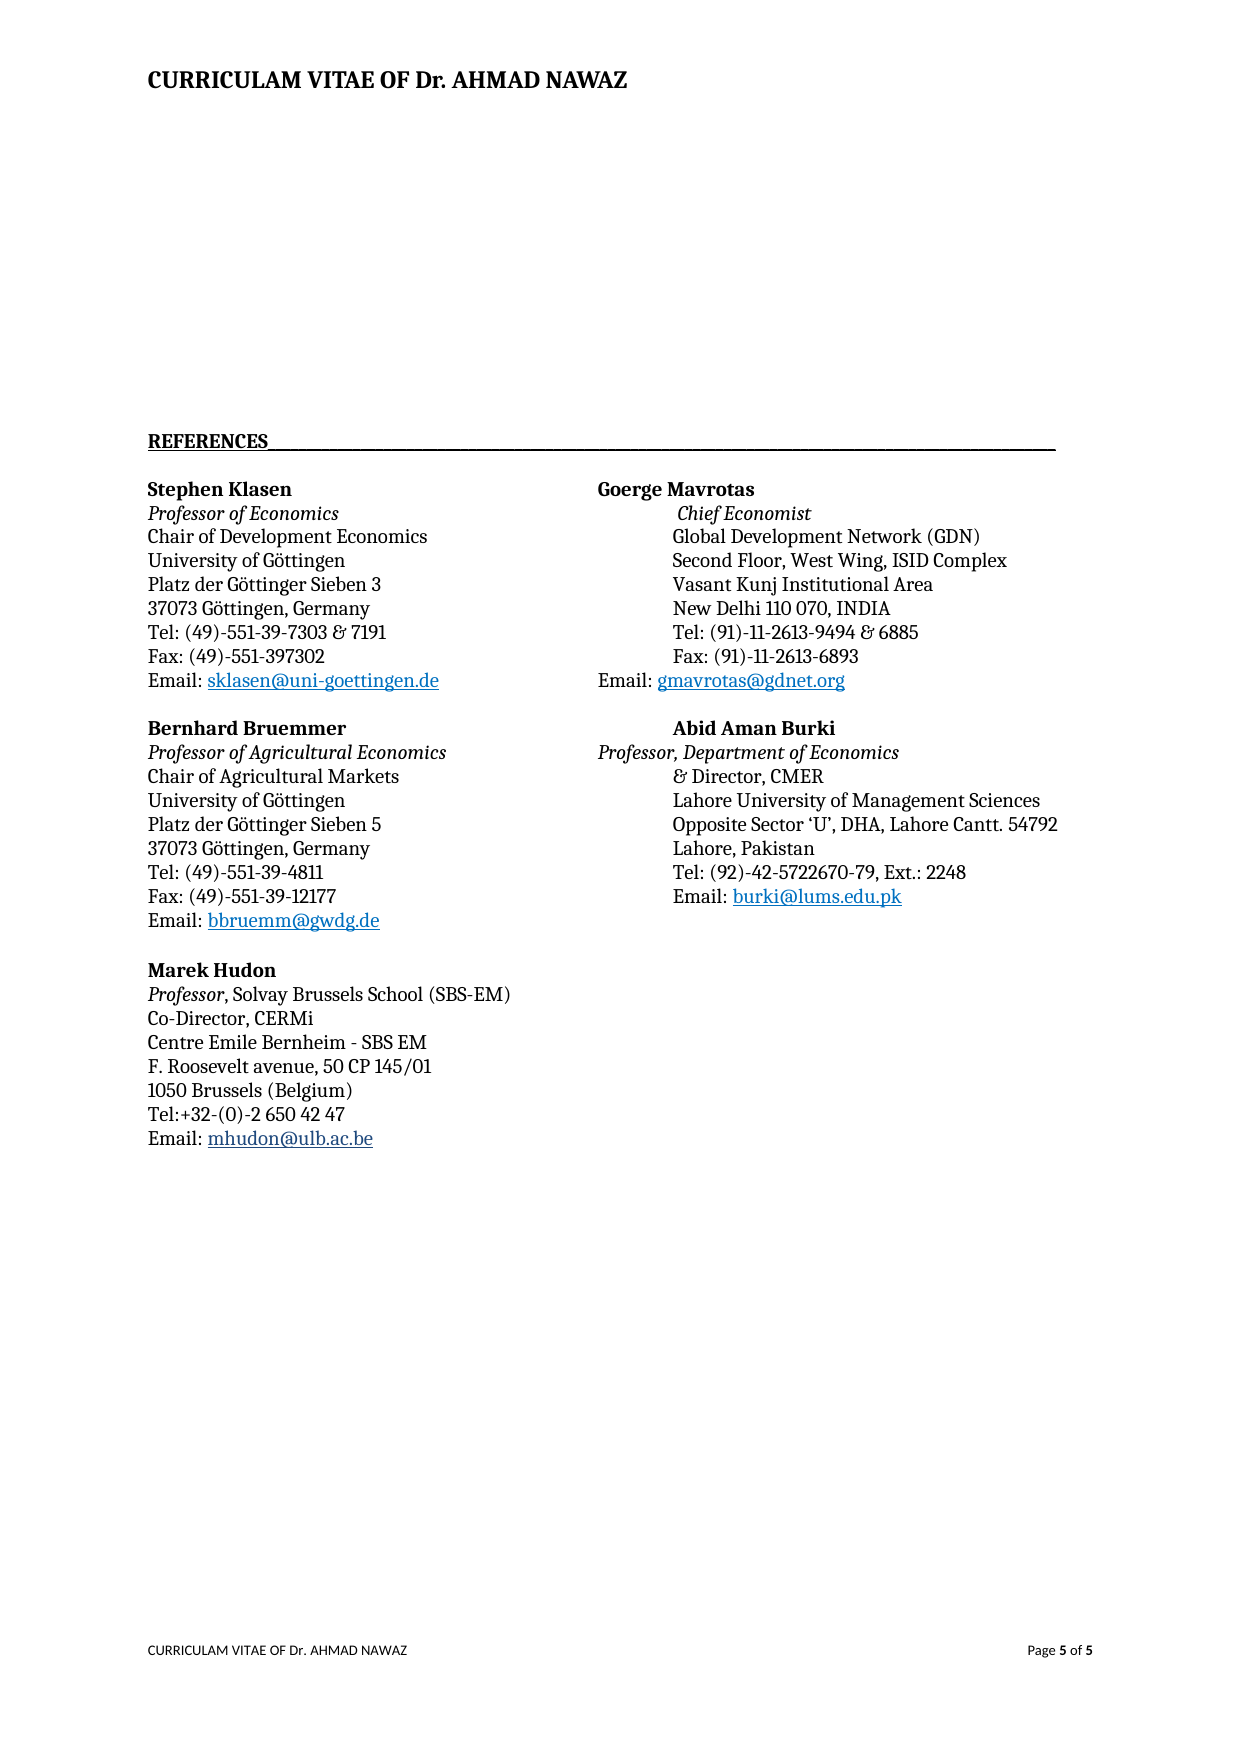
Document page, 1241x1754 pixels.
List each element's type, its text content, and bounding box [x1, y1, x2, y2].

text Fax: (49)-551-397302 Fax: (91)-11-2613-6893 [148, 645, 1092, 669]
text Platz der Göttinger Sieben 5 Opposite Sector ‘U’, DHA, Lahore Cantt. 54792 [148, 813, 1092, 837]
text Professor of Economics Chief Economist [148, 501, 1092, 525]
text Email: bbruemm@gwdg.de [148, 908, 1092, 932]
text Centre Emile Bernheim - SBS EM F. Roosevelt avenue, 50 CP 145/01 1050 Brussels (Belgium) Tel:+32-(0)-2 650 42 47 Email: mhudon@ulb.ac.be [148, 1031, 1092, 1150]
text Marek Hudon [148, 959, 1092, 983]
text 37073 Göttingen, Germany New Delhi 110 070, INDIA [148, 597, 1092, 621]
text Platz der Göttinger Sieben 3 Vasant Kunj Institutional Area [148, 573, 1092, 597]
text Tel: (49)-551-39-7303 & 7191 Tel: (91)-11-2613-9494 & 6885 [148, 621, 1092, 645]
text Fax: (49)-551-39-12177 Email: burki@lums.edu.pk [148, 884, 1092, 908]
text Bernhard Bruemmer Abid Aman Burki [148, 717, 1092, 741]
text Chair of Development Economics Global Development Network (GDN) [148, 525, 1092, 549]
text REFERENCES______________________________________________________________________________________________________ [148, 429, 1092, 453]
text 37073 Göttingen, Germany Lahore, Pakistan [148, 837, 1092, 861]
text Chair of Agricultural Markets & Director, CMER [148, 765, 1092, 789]
text Professor, Solvay Brussels School (SBS-EM) [148, 983, 1092, 1007]
text Stephen Klasen Goerge Mavrotas [148, 477, 1092, 501]
text Email: sklasen@uni-goettingen.de Email: gmavrotas@gdnet.org [148, 669, 1092, 693]
text University of Göttingen Second Floor, West Wing, ISID Complex [148, 549, 1092, 573]
text University of Göttingen Lahore University of Management Sciences [148, 789, 1092, 813]
text Co-Director, CERMi [148, 1007, 1092, 1031]
text Tel: (49)-551-39-4811 Tel: (92)-42-5722670-79, Ext.: 2248 [148, 861, 1092, 884]
text Professor of Agricultural Economics Professor, Department of Economics [148, 741, 1092, 765]
